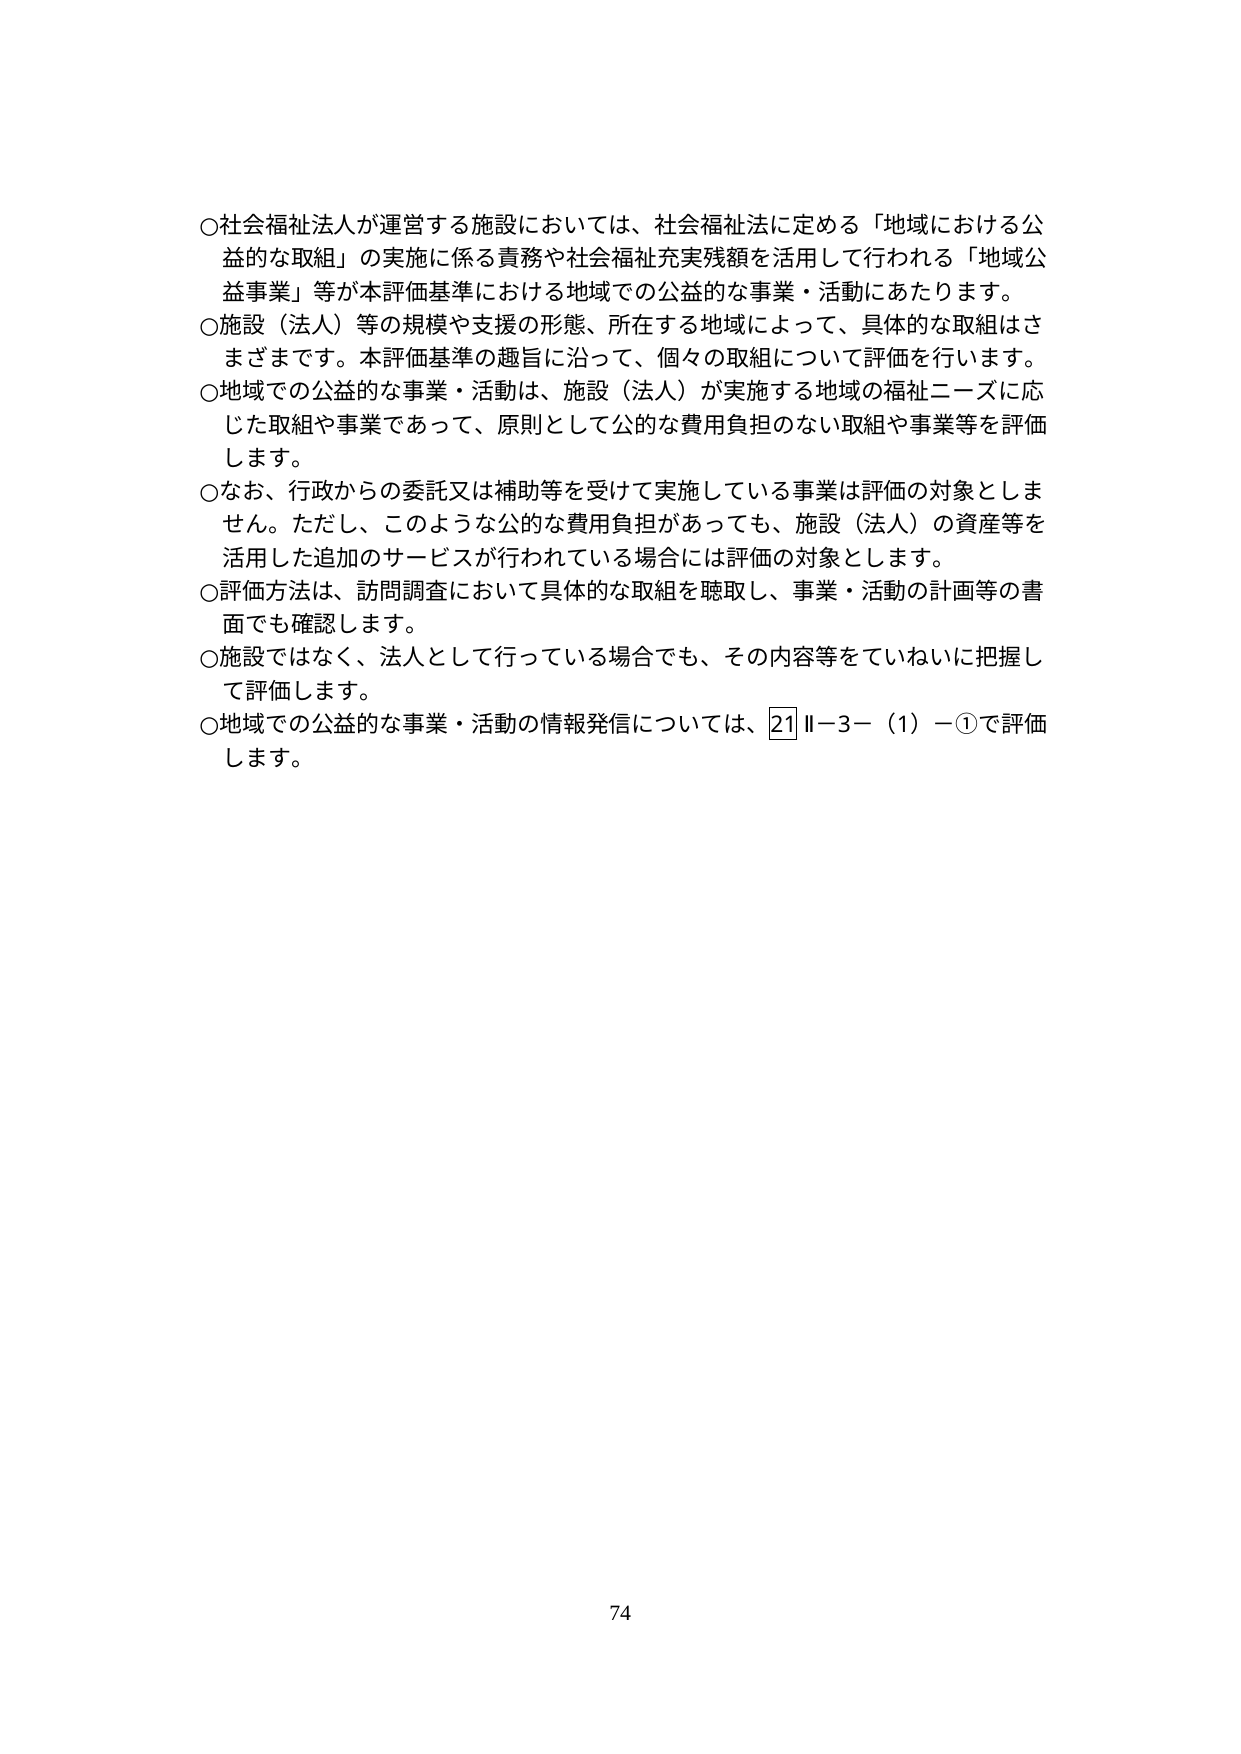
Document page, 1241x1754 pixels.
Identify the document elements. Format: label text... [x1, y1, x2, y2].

text ○地域での公益的な事業・活動の情報発信については、21 Ⅱ－3－（1）－①で評価します。 [199, 706, 1063, 773]
text ○なお、行政からの委託又は補助等を受けて実施している事業は評価の対象としません。ただし、このような公的な費用負担があっても、施設（法人）の資産等を活用した追加のサービスが行われている場合には評価の対象とします。 [199, 473, 1063, 573]
text ○地域での公益的な事業・活動は、施設（法人）が実施する地域の福祉ニーズに応じた取組や事業であって、原則として公的な費用負担のない取組や事業等を評価します。 [199, 373, 1063, 473]
text ○施設（法人）等の規模や支援の形態、所在する地域によって、具体的な取組はさまざまです。本評価基準の趣旨に沿って、個々の取組について評価を行います。 [199, 307, 1063, 373]
text ○社会福祉法人が運営する施設においては、社会福祉法に定める「地域における公益的な取組」の実施に係る責務や社会福祉充実残額を活用して行われる「地域公益事業」等が本評価基準における地域での公益的な事業・活動にあたります。 [199, 207, 1063, 307]
text ○施設ではなく、法人として行っている場合でも、その内容等をていねいに把握して評価します。 [199, 639, 1063, 706]
text ○評価方法は、訪問調査において具体的な取組を聴取し、事業・活動の計画等の書面でも確認します。 [199, 573, 1063, 639]
